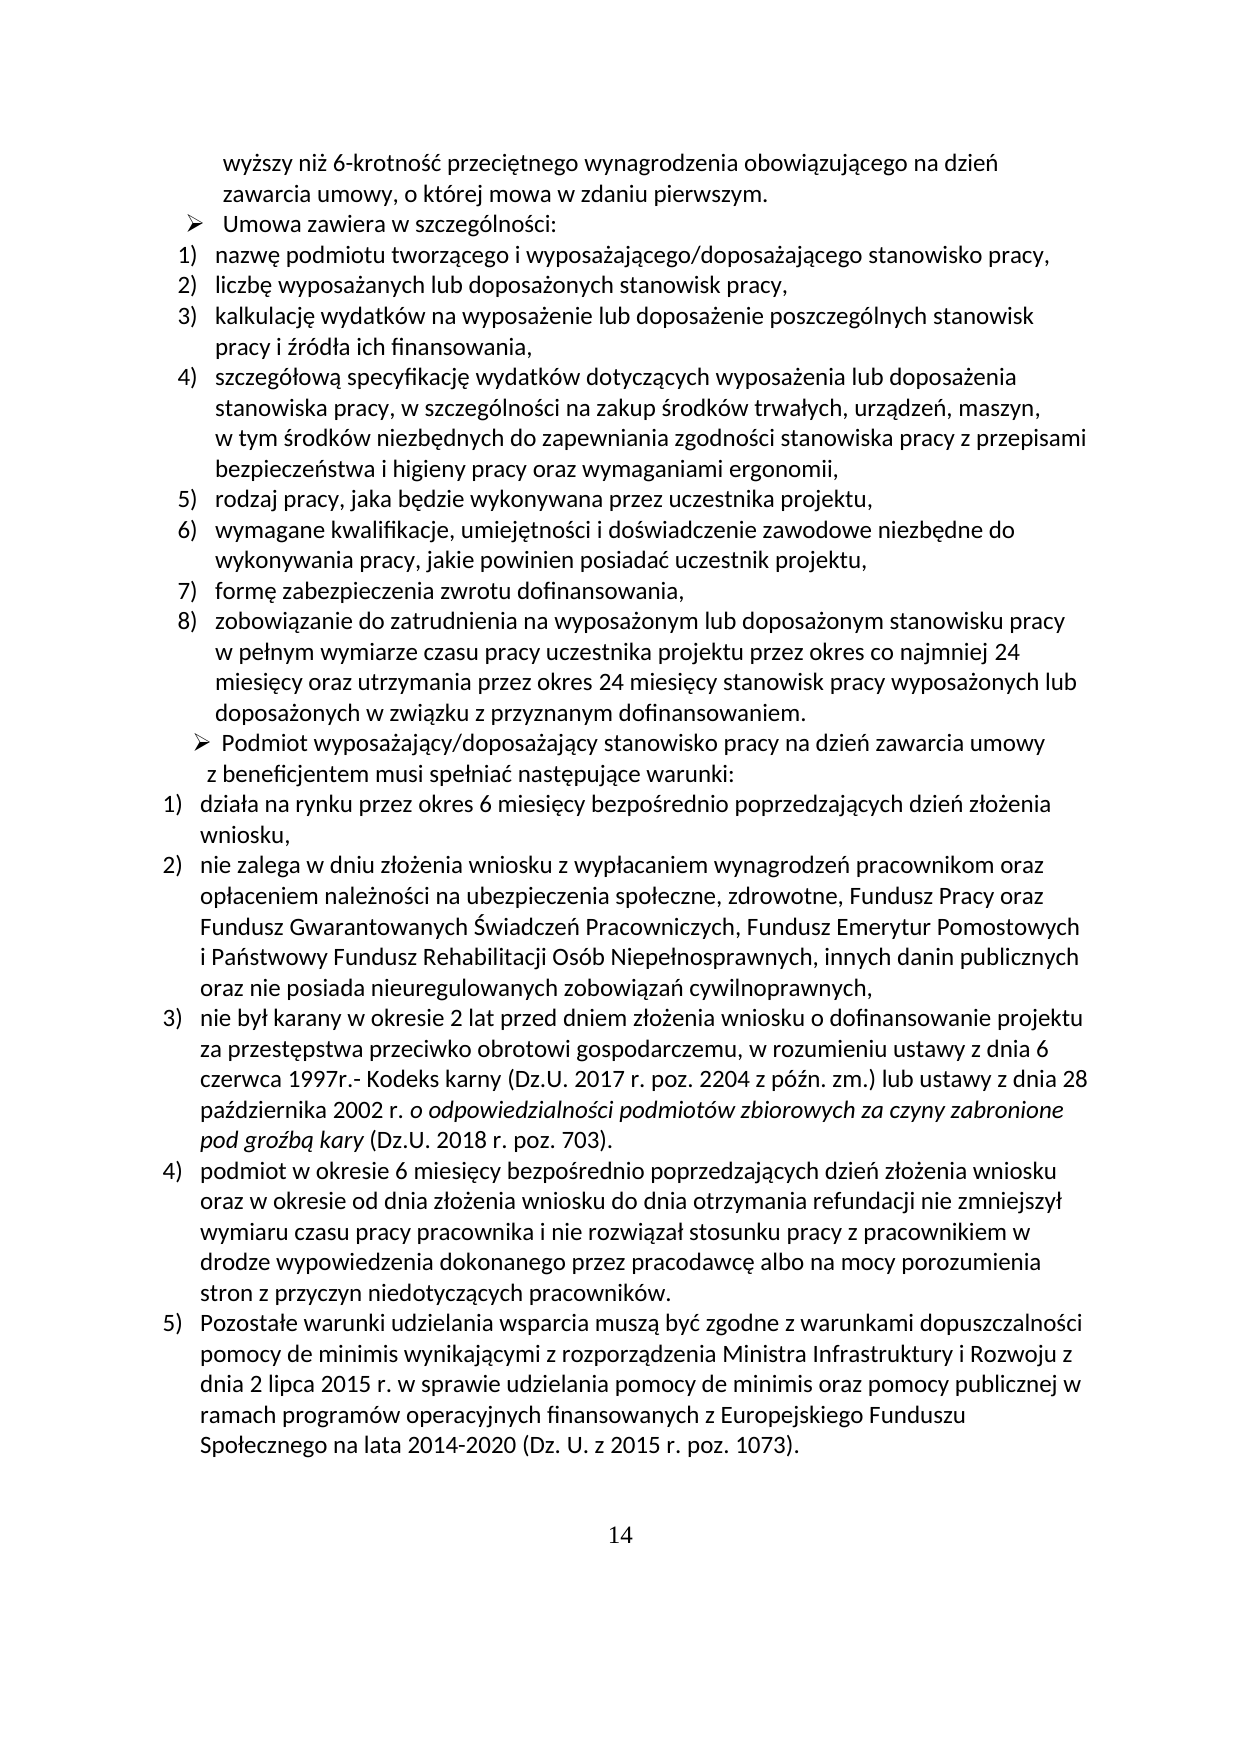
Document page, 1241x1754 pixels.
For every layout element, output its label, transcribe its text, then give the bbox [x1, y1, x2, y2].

list szczegółową specyfikację wydatków dotyczących wyposażenia lub doposażenia stanowiska pracy, w szczególności na zakup środków trwałych, urządzeń, maszyn, w tym środków niezbędnych do zapewniania zgodności stanowiska pracy z przepisami bezpieczeństwa i higieny pracy oraz wymaganiami ergonomii, [177, 361, 1093, 483]
list podmiot w okresie 6 miesięcy bezpośrednio poprzedzających dzień złożenia wniosku oraz w okresie od dnia złożenia wniosku do dnia otrzymania refundacji nie zmniejszył wymiaru czasu pracy pracownika i nie rozwiązał stosunku pracy z pracownikiem w drodze wypowiedzenia dokonanego przez pracodawcę albo na mocy porozumienia stron z przyczyn niedotyczących pracowników. [162, 1155, 1093, 1307]
list kalkulację wydatków na wyposażenie lub doposażenie poszczególnych stanowisk pracy i źródła ich finansowania, [177, 300, 1093, 361]
list nazwę podmiotu tworzącego i wyposażającego/doposażającego stanowisko pracy, [177, 239, 1093, 270]
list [185, 148, 1093, 209]
list Podmiot wyposażający/doposażający stanowisko pracy na dzień zawarcia umowy z beneficjentem musi spełniać następujące warunki: [192, 727, 1093, 788]
list działa na rynku przez okres 6 miesięcy bezpośrednio poprzedzających dzień złożenia wniosku, [162, 788, 1093, 849]
list rodzaj pracy, jaka będzie wykonywana przez uczestnika projektu, [177, 483, 1093, 514]
list liczbę wyposażanych lub doposażonych stanowisk pracy, [177, 270, 1093, 300]
list nie zalega w dniu złożenia wniosku z wypłacaniem wynagrodzeń pracownikom oraz opłaceniem należności na ubezpieczenia społeczne, zdrowotne, Fundusz Pracy oraz Fundusz Gwarantowanych Świadczeń Pracowniczych, Fundusz Emerytur Pomostowych i Państwowy Fundusz Rehabilitacji Osób Niepełnosprawnych, innych danin publicznych oraz nie posiada nieuregulowanych zobowiązań cywilnoprawnych, [162, 849, 1093, 1002]
list Umowa zawiera w szczególności: [185, 209, 1093, 239]
list nie był karany w okresie 2 lat przed dniem złożenia wniosku o dofinansowanie projektu za przestępstwa przeciwko obrotowi gospodarczemu, w rozumieniu ustawy z dnia 6 czerwca 1997r.- Kodeks karny (Dz.U. 2017 r. poz. 2204 z późn. zm.) lub ustawy z dnia 28 października 2002 r. o odpowiedzialności podmiotów zbiorowych za czyny zabronione pod groźbą kary (Dz.U. 2018 r. poz. 703). [162, 1002, 1093, 1155]
list Pozostałe warunki udzielania wsparcia muszą być zgodne z warunkami dopuszczalności pomocy de minimis wynikającymi z rozporządzenia Ministra Infrastruktury i Rozwoju z dnia 2 lipca 2015 r. w sprawie udzielania pomocy de minimis oraz pomocy publicznej w ramach programów operacyjnych finansowanych z Europejskiego Funduszu Społecznego na lata 2014-2020 (Dz. U. z 2015 r. poz. 1073). [162, 1307, 1093, 1460]
list zobowiązanie do zatrudnienia na wyposażonym lub doposażonym stanowisku pracy w pełnym wymiarze czasu pracy uczestnika projektu przez okres co najmniej 24 miesięcy oraz utrzymania przez okres 24 miesięcy stanowisk pracy wyposażonych lub doposażonych w związku z przyznanym dofinansowaniem. [177, 605, 1093, 727]
list wymagane kwalifikacje, umiejętności i doświadczenie zawodowe niezbędne do wykonywania pracy, jakie powinien posiadać uczestnik projektu, [177, 514, 1093, 575]
list formę zabezpieczenia zwrotu dofinansowania, [177, 575, 1093, 605]
